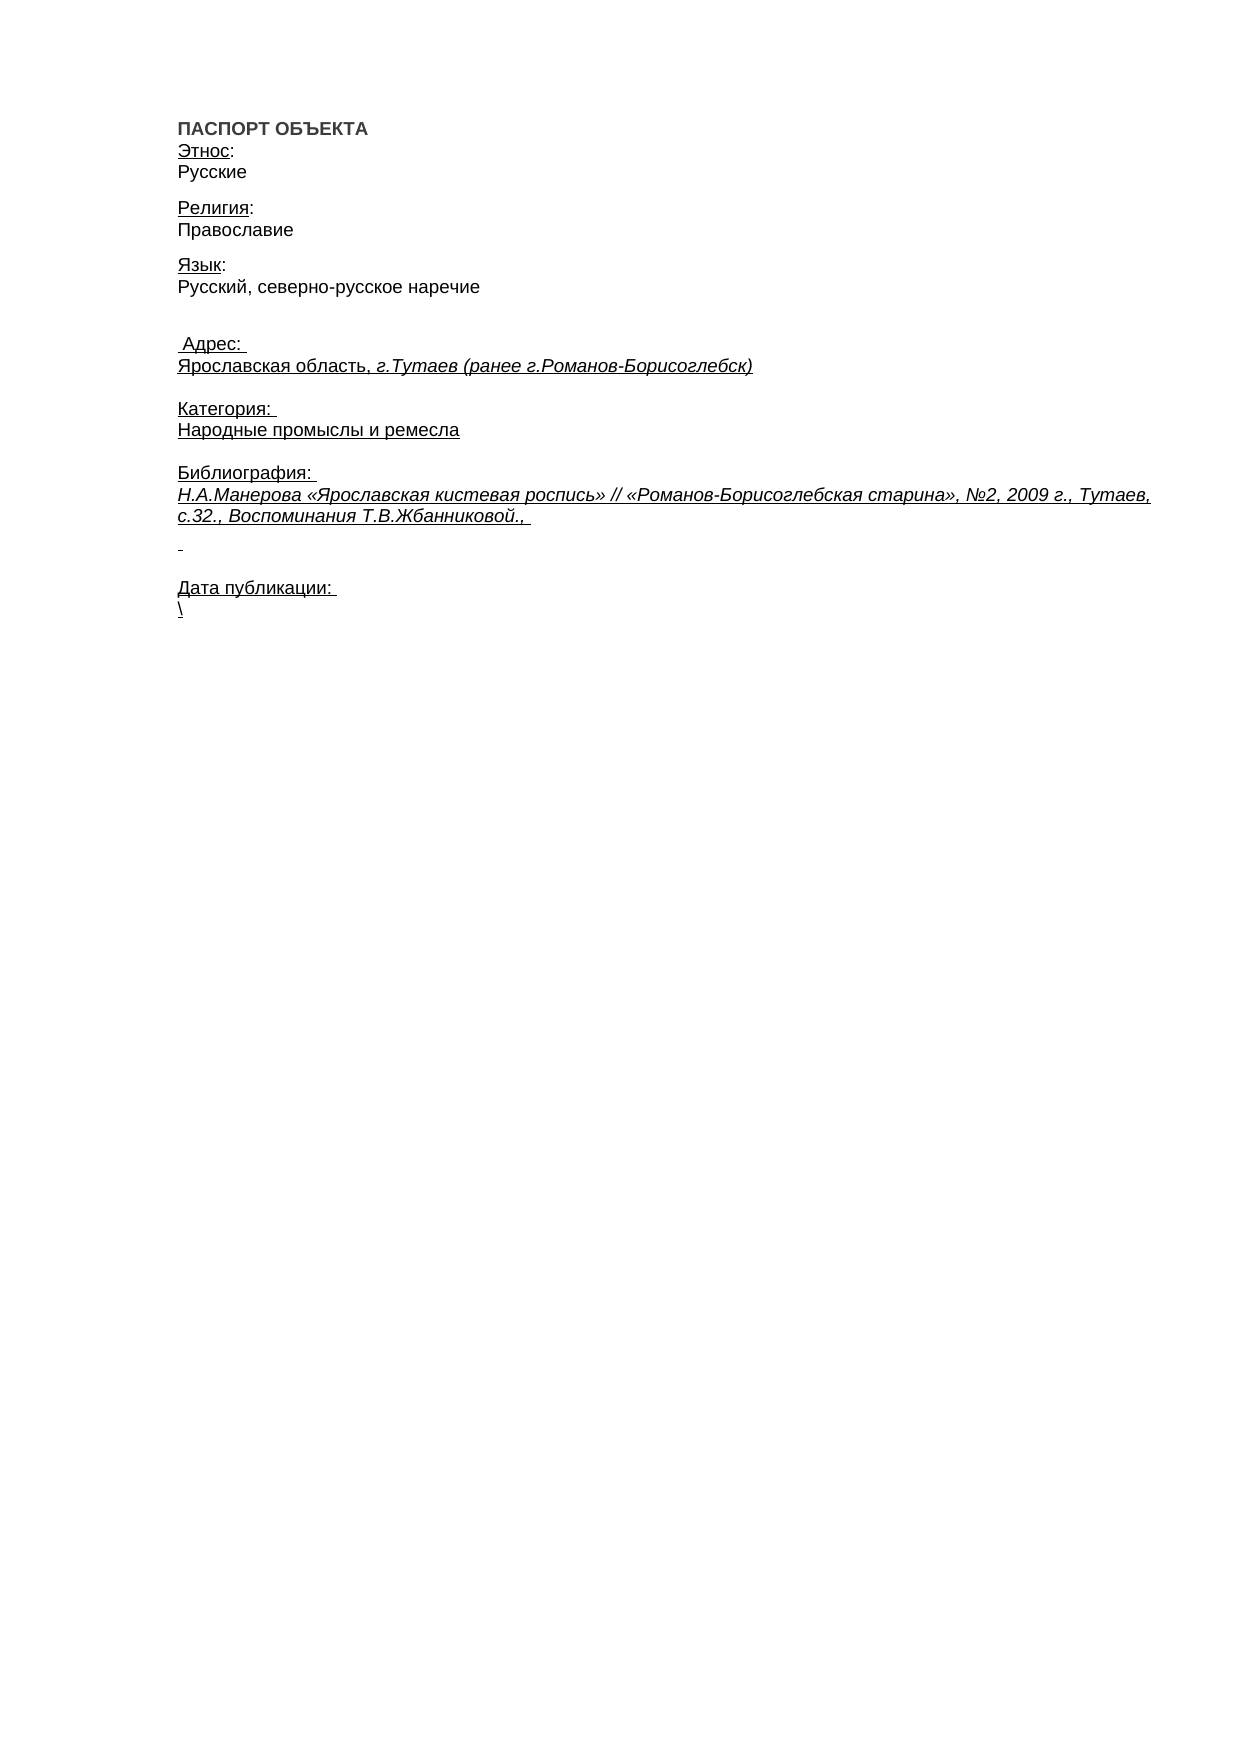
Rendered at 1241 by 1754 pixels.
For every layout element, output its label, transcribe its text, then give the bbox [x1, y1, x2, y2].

text \ [177, 598, 1152, 619]
text Русские [177, 161, 1152, 183]
text Библиография: [177, 462, 1152, 484]
text Категория: [177, 397, 1152, 419]
text Дата публикации: [177, 576, 1152, 598]
text Народные промыслы и ремесла [177, 419, 1152, 441]
text ПАСПОРТ ОБЪЕКТА [177, 118, 1152, 140]
text Язык: [177, 254, 1152, 276]
text Религия: [177, 197, 1152, 218]
text Ярославская область, г.Тутаев (ранее г.Романов-Борисоглебск) [177, 354, 1152, 376]
text Н.А.Манерова «Ярославская кистевая роспись» // «Романов-Борисоглебская старина», №2, 2009 г., Тутаев, с.32., Воспоминания Т.В.Жбанниковой., [177, 484, 1152, 527]
text Этнос: [177, 140, 1152, 161]
text Русский, северно-русское наречие [177, 276, 1152, 297]
text Адрес: [177, 333, 1152, 354]
text Православие [177, 218, 1152, 240]
